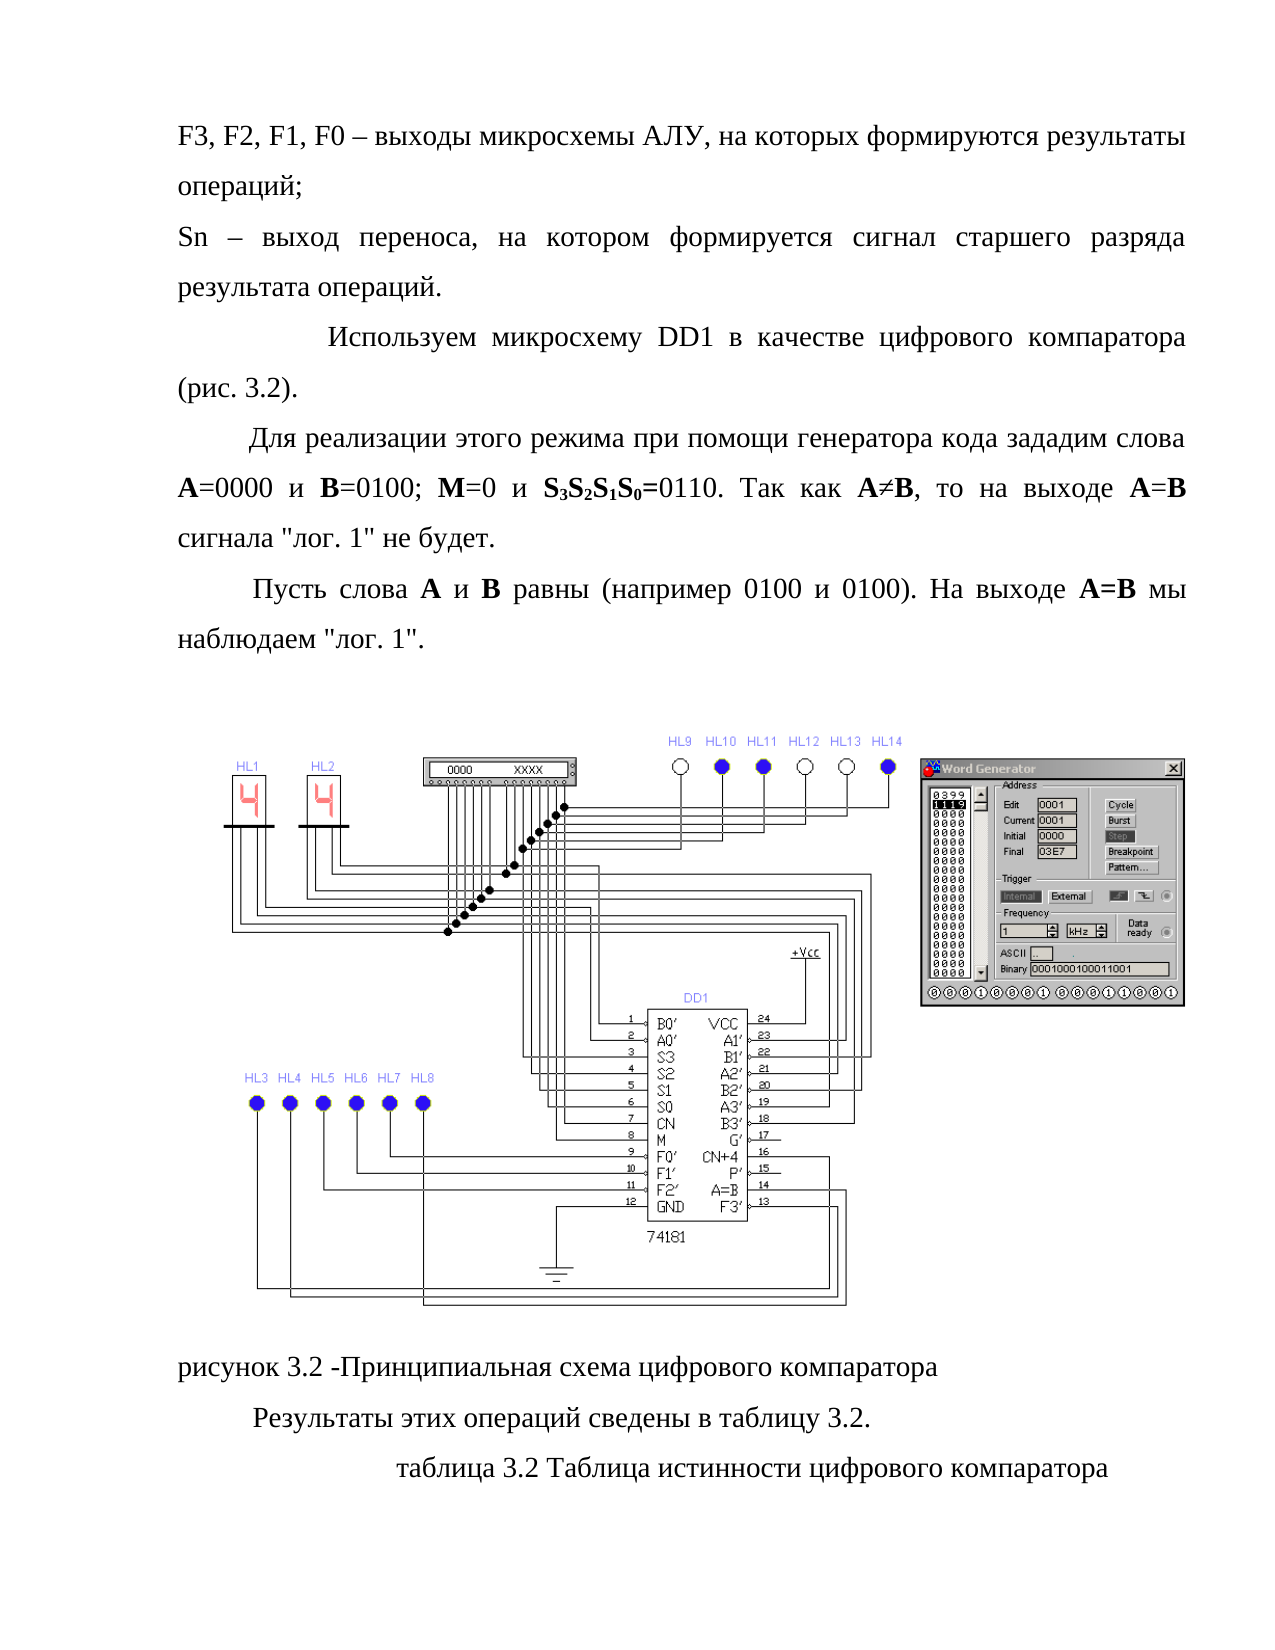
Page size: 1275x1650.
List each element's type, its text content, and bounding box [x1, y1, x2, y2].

text Для реализации этого режима при помощи генератора кода зададим слова А=0000 и В=0100; М=0 и S3S2S1S0=0110. Так как А≠В, то на выходе А=В сигнала "лог. 1" не будет. [177, 420, 1186, 554]
text F3, F2, F1, F0 – выходы микросхемы АЛУ, на которых формируются результаты операций; [177, 118, 1186, 202]
text Sn – выход переноса, на котором формируется сигнал старшего разряда результата операций. [177, 219, 1186, 303]
text Пусть слова А и В равны (например 0100 и 0100). На выходе А=В мы наблюдаем "лог. 1". [177, 571, 1186, 655]
text таблица 3.2 Таблица истинности цифрового компаратора [177, 1450, 1186, 1484]
text Результаты этих операций сведены в таблицу 3.2. [177, 1400, 1186, 1433]
picture [177, 721, 1210, 1338]
text Используем микросхему DD1 в качестве цифрового компаратора (рис. 3.2). [177, 319, 1186, 403]
text рисунок 3.2 -Принципиальная схема цифрового компаратора [177, 1349, 1186, 1383]
